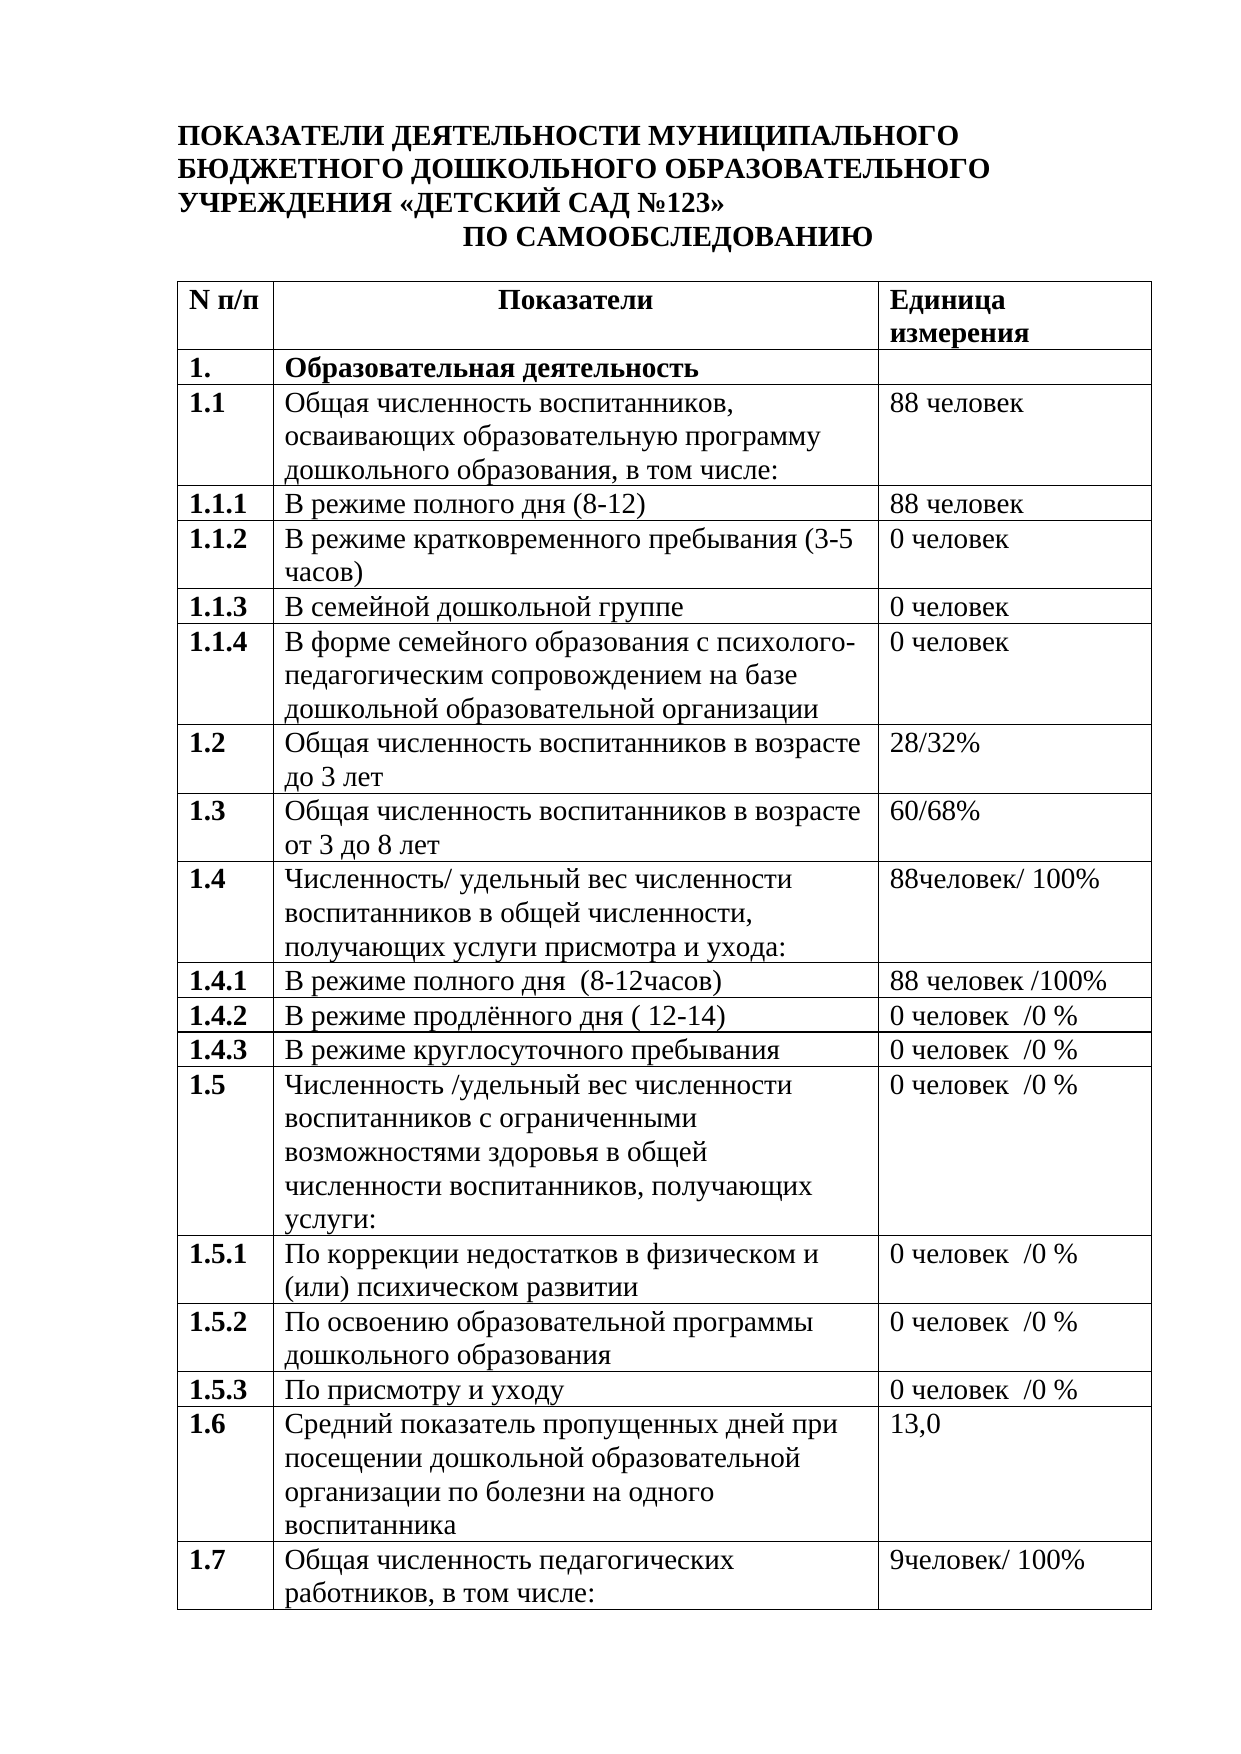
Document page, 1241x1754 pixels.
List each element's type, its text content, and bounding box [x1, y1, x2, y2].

table_cell 0 человек /0 % [879, 1236, 1151, 1303]
table_cell 0 человек [879, 624, 1151, 724]
table_cell 1.3 [178, 794, 273, 861]
table_cell 1.4.1 [178, 963, 273, 997]
table_cell В режиме полного дня (8-12часов) [274, 963, 878, 997]
table_cell В семейной дошкольной группе [274, 589, 878, 623]
table_cell Численность /удельный вес численности воспитанников с ограниченными возможностями здоровья в общей численности воспитанников, получающих услуги: [274, 1067, 878, 1235]
table_cell 0 человек [879, 521, 1151, 588]
table_cell В режиме круглосуточного пребывания [274, 1033, 878, 1066]
table_cell По коррекции недостатков в физическом и (или) психическом развитии [274, 1236, 878, 1303]
table_cell 88 человек /100% [879, 963, 1151, 997]
table_cell Средний показатель пропущенных дней при посещении дошкольной образовательной организации по болезни на одного воспитанника [274, 1407, 878, 1541]
table_cell 88 человек [879, 385, 1151, 485]
table_cell 0 человек /0 % [879, 1033, 1151, 1066]
table_cell Общая численность воспитанников, осваивающих образовательную программу дошкольного образования, в том числе: [274, 385, 878, 485]
table_cell 1.1.1 [178, 486, 273, 520]
table_cell 1.1 [178, 385, 273, 485]
table_cell По присмотру и уходу [274, 1372, 878, 1406]
table_cell 88 человек [879, 486, 1151, 520]
table_cell 1.1.4 [178, 624, 273, 724]
table_cell 0 человек /0 % [879, 1372, 1151, 1406]
text ПО САМООБСЛЕДОВАНИЮ [177, 219, 1152, 252]
table_cell 13,0 [879, 1407, 1151, 1541]
table_cell По освоению образовательной программы дошкольного образования [274, 1304, 878, 1371]
table_cell 1.4 [178, 862, 273, 962]
table_header N п/п [178, 282, 273, 349]
table_cell Образовательная деятельность [274, 350, 878, 384]
table_cell В режиме кратковременного пребывания (3-5 часов) [274, 521, 878, 588]
table_cell 0 человек /0 % [879, 1304, 1151, 1371]
table_header Единица измерения [879, 282, 1151, 349]
table_cell В форме семейного образования с психолого-педагогическим сопровождением на базе дошкольной образовательной организации [274, 624, 878, 724]
text ПОКАЗАТЕЛИ ДЕЯТЕЛЬНОСТИ МУНИЦИПАЛЬНОГО БЮДЖЕТНОГО ДОШКОЛЬНОГО ОБРАЗОВАТЕЛЬНОГО УЧРЕЖДЕНИЯ «ДЕТСКИЙ САД №123» [177, 118, 1152, 219]
table_header Показатели [274, 282, 878, 349]
table_cell [879, 350, 1151, 384]
table_cell 0 человек [879, 589, 1151, 623]
table_cell 1.5.1 [178, 1236, 273, 1303]
table_cell 1.2 [178, 725, 273, 792]
table_cell 1.6 [178, 1407, 273, 1541]
table_cell Общая численность педагогических работников, в том числе: [274, 1542, 878, 1609]
table_cell 0 человек /0 % [879, 998, 1151, 1031]
table_cell 1.1.2 [178, 521, 273, 588]
table_cell 1.4.3 [178, 1033, 273, 1066]
table_cell 1. [178, 350, 273, 384]
table_cell Общая численность воспитанников в возрасте от 3 до 8 лет [274, 794, 878, 861]
table_cell 1.5 [178, 1067, 273, 1235]
table_cell В режиме продлённого дня ( 12-14) [274, 998, 878, 1031]
table_cell В режиме полного дня (8-12) [274, 486, 878, 520]
table_cell 88человек/ 100% [879, 862, 1151, 962]
table_cell Общая численность воспитанников в возрасте до 3 лет [274, 725, 878, 792]
table_cell 0 человек /0 % [879, 1067, 1151, 1235]
table_cell 1.7 [178, 1542, 273, 1609]
table_cell Численность/ удельный вес численности воспитанников в общей численности, получающих услуги присмотра и ухода: [274, 862, 878, 962]
table_cell 1.4.2 [178, 998, 273, 1031]
table_cell 1.5.2 [178, 1304, 273, 1371]
table_cell 1.1.3 [178, 589, 273, 623]
table_cell 28/32% [879, 725, 1151, 792]
table_cell 60/68% [879, 794, 1151, 861]
table_cell 1.5.3 [178, 1372, 273, 1406]
table_cell 9человек/ 100% [879, 1542, 1151, 1609]
